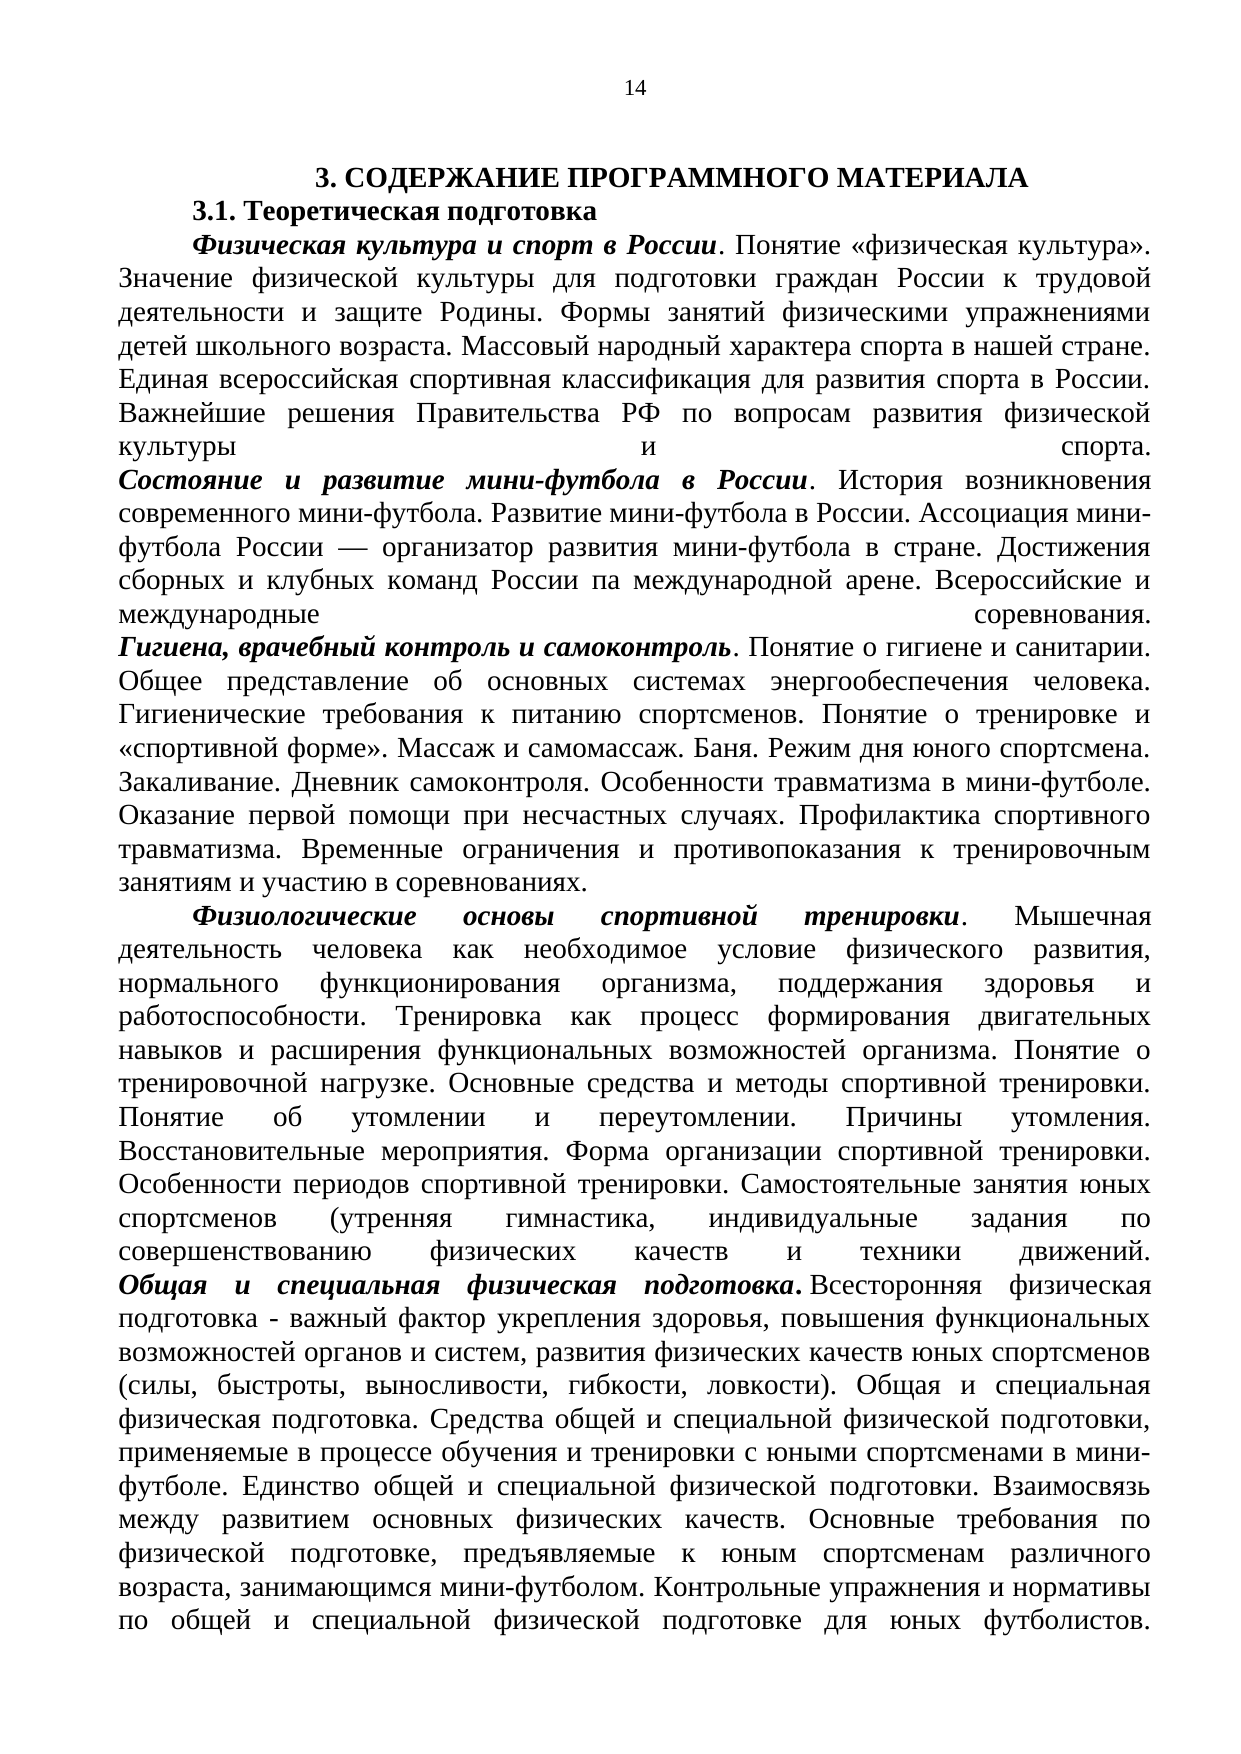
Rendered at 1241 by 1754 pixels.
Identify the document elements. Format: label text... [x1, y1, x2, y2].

text Физическая культура и спорт в России. Понятие «физическая культура». Значение физической культуры для подготовки граждан России к трудовой деятельности и защите Родины. Формы занятий физическими упражнениями детей школьного возраста. Массовый народный характера спорта в нашей стране. Единая всероссийская спортивная классификация для развития спорта в России. Важнейшие решения Правительства РФ по вопросам развития физической культуры и спорта. Состояние и развитие мини-футбола в России. История возникновения современного мини-футбола. Развитие мини-футбола в России. Ассоциация мини-футбола России — организатор развития мини-футбола в стране. Достижения сборных и клубных команд России па международной арене. Всероссийские и международные соревнования. Гигиена, врачебный контроль и самоконтроль. Понятие о гигиене и санитарии. Общее представление об основных системах энергообеспечения человека. Гигиенические требования к питанию спортсменов. Понятие о тренировке и «спортивной форме». Массаж и самомассаж. Баня. Режим дня юного спортсмена. Закаливание. Дневник самоконтроля. Особенности травматизма в мини-футболе. Оказание первой помощи при несчастных случаях. Профилактика спортивного травматизма. Временные ограничения и противопоказания к тренировочным занятиям и участию в соревнованиях. [118, 227, 1152, 898]
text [118, 898, 1152, 1636]
text 3. СОДЕРЖАНИЕ ПРОГРАММНОГО МАТЕРИАЛА [118, 160, 1152, 193]
text 3.1. Теоретическая подготовка [118, 193, 1152, 227]
